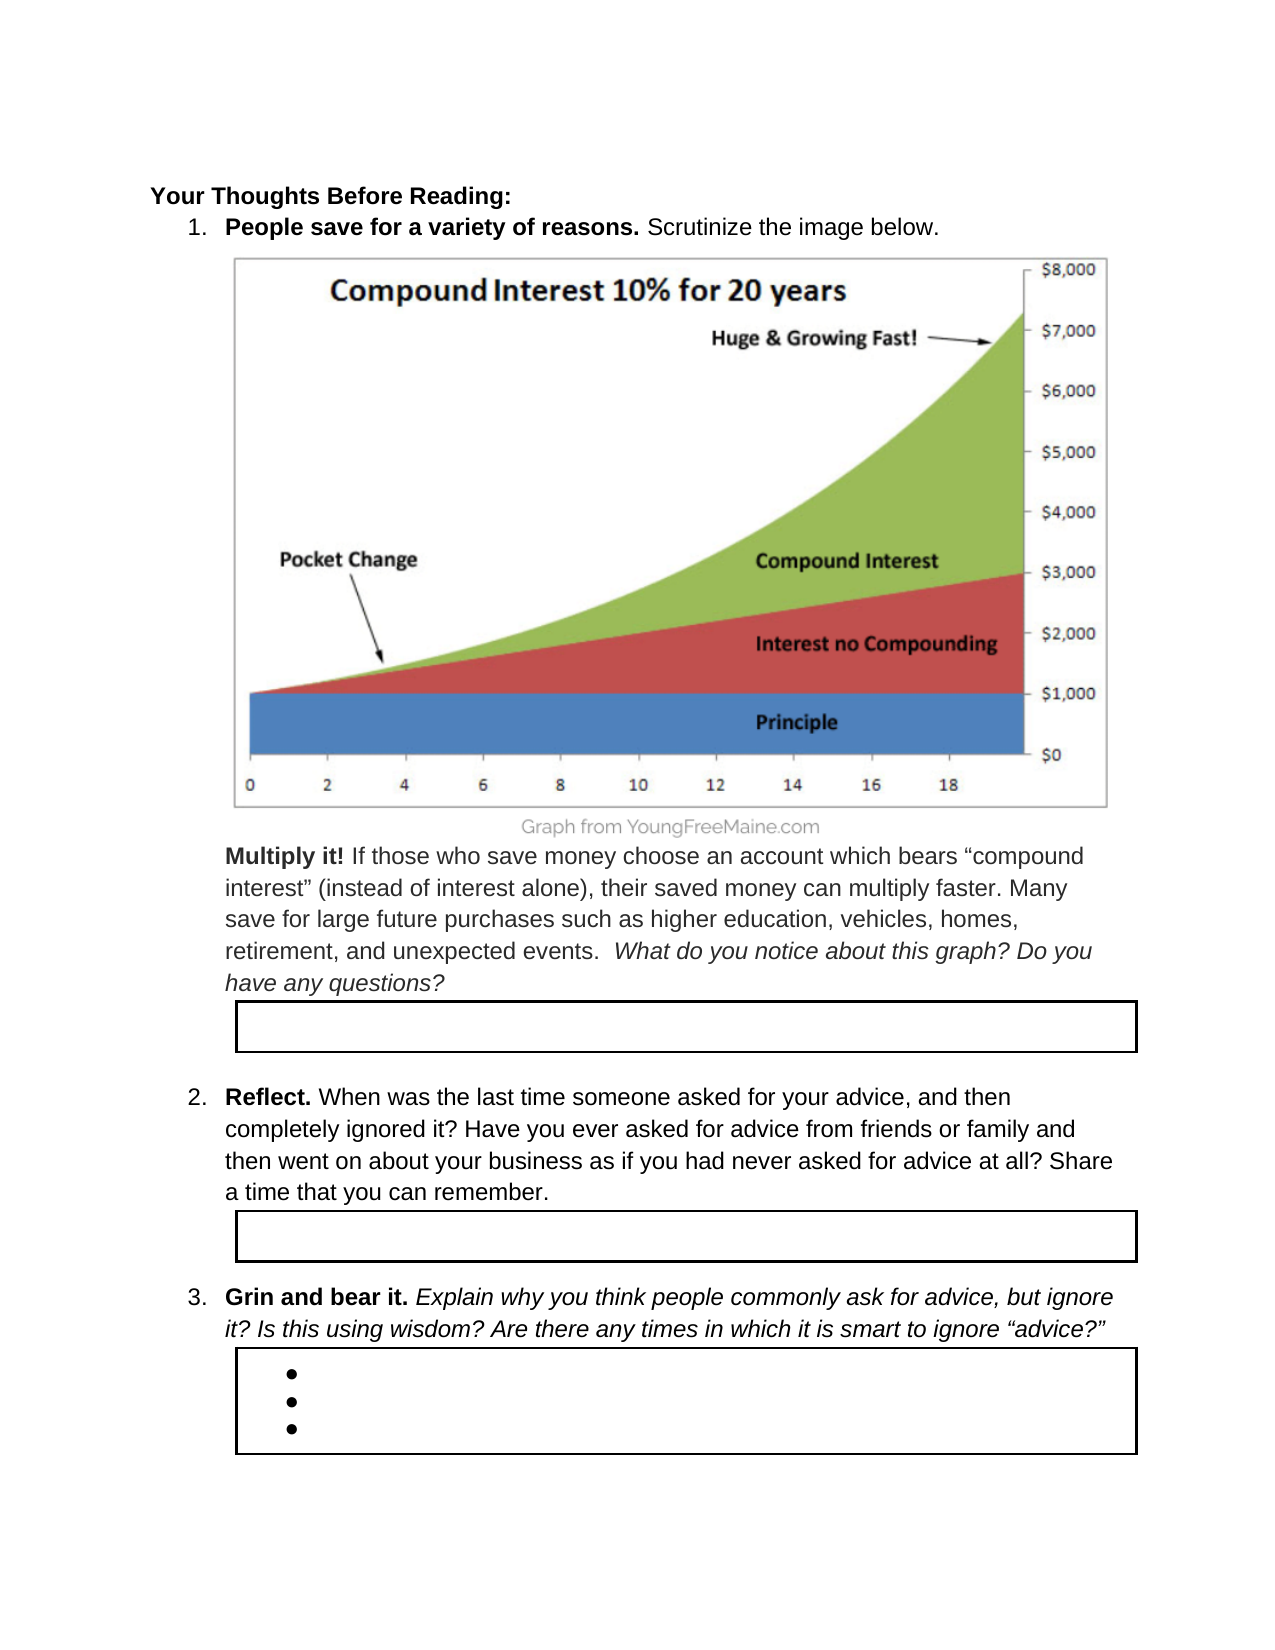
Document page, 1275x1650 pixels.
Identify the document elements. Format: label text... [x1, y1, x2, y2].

text Your Thoughts Before Reading: [150, 182, 1125, 209]
subtitle Reflect. When was the last time someone asked for your advice, and then completely ignored it? Have you ever asked for advice from friends or family and then went on about your business as if you had never asked for advice at all? Share a time that you can remember. [187, 1083, 1125, 1206]
table_header [238, 1349, 1135, 1452]
subtitle People save for a variety of reasons. Scrutinize the image below. [187, 213, 1125, 241]
table_header [238, 1212, 1135, 1260]
table_header [238, 1003, 1135, 1051]
subtitle Multiply it! If those who save money choose an account which bears “compound interest” (instead of interest alone), their saved money can multiply faster. Many save for large future purchases such as higher education, vehicles, homes, retirement, and unexpected events. What do you notice about this graph? Do you have any questions? [225, 842, 1125, 996]
list Grin and bear it. Explain why you think people commonly ask for advice, but ignore it? Is this using wisdom? Are there any times in which it is smart to ignore “advice?” [187, 1283, 1125, 1343]
picture [220, 245, 1117, 839]
